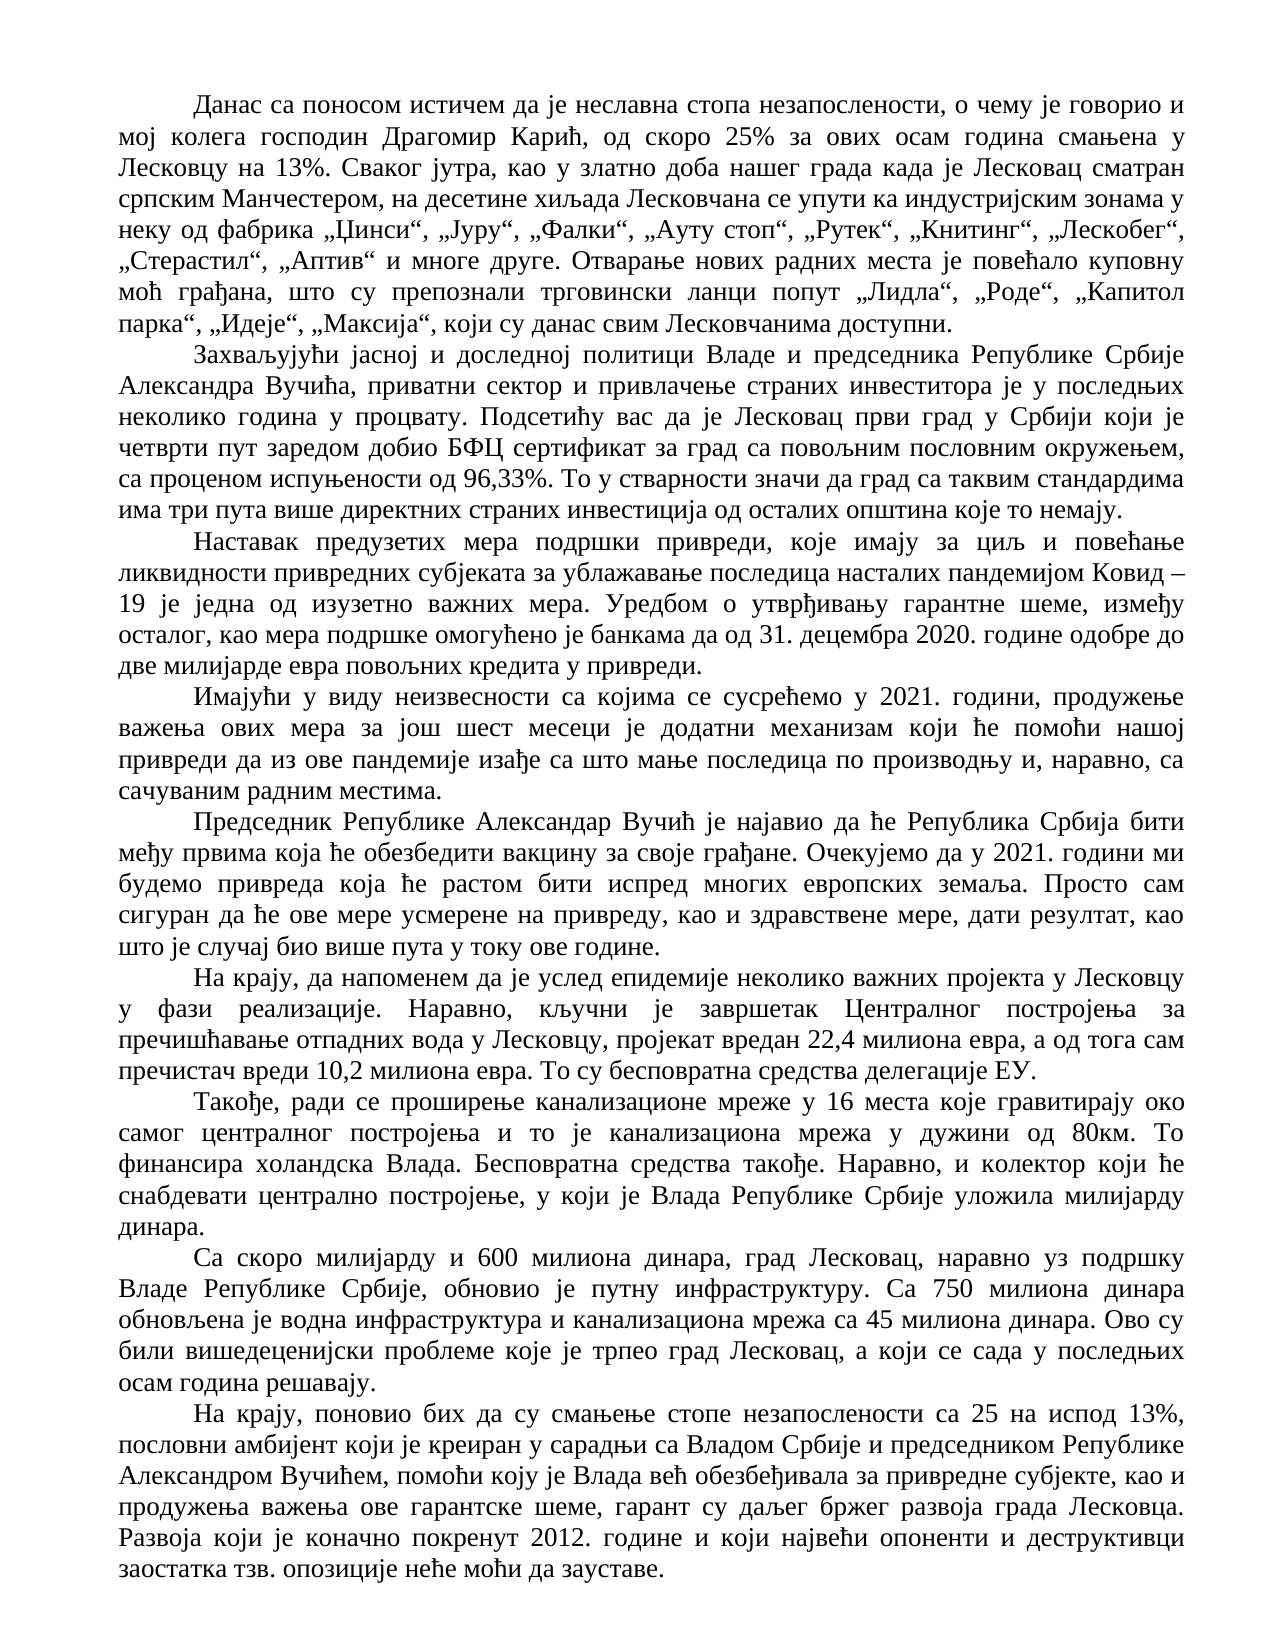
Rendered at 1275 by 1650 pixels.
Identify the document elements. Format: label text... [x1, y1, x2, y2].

text На крају, поновио бих да су смањење стопе незапослености са 25 на испод 13%, пословни амбијент који је креиран у сарадњи са Владом Србије и председником Републике Александром Вучићем, помоћи коју је Влада већ обезбеђивала за привредне субјекте, као и продужења важења ове гарантске шеме, гарант су даљег бржег развоја града Лесковца. Развоја који је коначно покренут 2012. године и који највећи опоненти и деструктивци заостатка тзв. опозиције неће моћи да зауставе. [118, 1397, 1186, 1584]
text Такође, ради се проширење канализационе мреже у 16 места које гравитирају око самог централног постројења и то је канализациона мрежа у дужини од 80км. То финансира холандска Влада. Бесповратна средства такође. Наравно, и колектор који ће снабдевати централно постројење, у који је Влада Републике Србије уложила милијарду динара. [118, 1085, 1186, 1241]
text Наставак предузетих мера подршки привреди, које имају за циљ и повећање ликвидности привредних субјеката за ублажавање последица насталих пандемијом Ковид – 19 је једна од изузетно важних мера. Уредбом о утврђивању гарантне шеме, између осталог, као мера подршке омогућено је банкама да од 31. децембра 2020. године одобре до две милијарде евра повољних кредита у привреди. [118, 525, 1186, 680]
text Данас са поносом истичем да је неславна стопа незапослености, о чему је говорио и мој колега господин Драгомир Карић, од скоро 25% за ових осам година смањена у Лесковцу на 13%. Сваког јутра, као у златно доба нашег града када је Лесковац сматран српским Манчестером, на десетине хиљада Лесковчана се упути ка индустријским зонама у неку од фабрика „Џинси“, „Јуру“, „Фалки“, „Ауту стоп“, „Рутек“, „Книтинг“, „Лескобег“, „Стерастил“, „Аптив“ и многе друге. Отварање нових радних места је повећало куповну моћ грађана, што су препознали трговински ланци попут „Лидла“, „Роде“, „Капитол парка“, „Идеје“, „Максија“, који су данас свим Лесковчанима доступни. [118, 89, 1186, 338]
text Захваљујући јасној и доследној политици Владе и председника Републике Србије Александра Вучића, приватни сектор и привлачење страних инвеститора је у последњих неколико година у процвату. Подсетићу вас да је Лесковац први град у Србији који је четврти пут заредом добио БФЦ сертификат за град са повољним пословним окружењем, са проценом испуњености од 96,33%. То у стварности значи да град са таквим стандардима има три пута више директних страних инвестиција од осталих општина које то немају. [118, 338, 1186, 525]
text Имајући у виду неизвесности са којима се сусрећемо у 2021. години, продужење важења ових мера за још шест месеци је додатни механизам који ће помоћи нашој привреди да из ове пандемије изађе са што мање последица по производњу и, наравно, са сачуваним радним местима. [118, 680, 1186, 805]
text На крају, да напоменем да је услед епидемије неколико важних пројекта у Лесковцу у фази реализације. Наравно, кључни је завршетак Централног постројења за пречишћавање отпадних вода у Лесковцу, пројекат вредан 22,4 милиона евра, а од тога сам пречистач вреди 10,2 милиона евра. То су бесповратна средства делегације ЕУ. [118, 961, 1186, 1085]
text Председник Републике Александар Вучић је најавио да ће Република Србија бити међу првима која ће обезбедити вакцину за своје грађане. Очекујемо да у 2021. години ми будемо привреда која ће растом бити испред многих европских земаља. Просто сам сигуран да ће ове мере усмерене на привреду, као и здравствене мере, дати резултат, као што је случај био више пута у току ове године. [118, 805, 1186, 961]
text Са скоро милијарду и 600 милиона динара, град Лесковац, наравно уз подршку Владе Републике Србије, обновио је путну инфраструктуру. Са 750 милиона динара обновљена је водна инфраструктура и канализациона мрежа са 45 милиона динара. Ово су били вишедеценијски проблеме које је трпео град Лесковац, а који се сада у последњих осам година решавају. [118, 1241, 1186, 1397]
